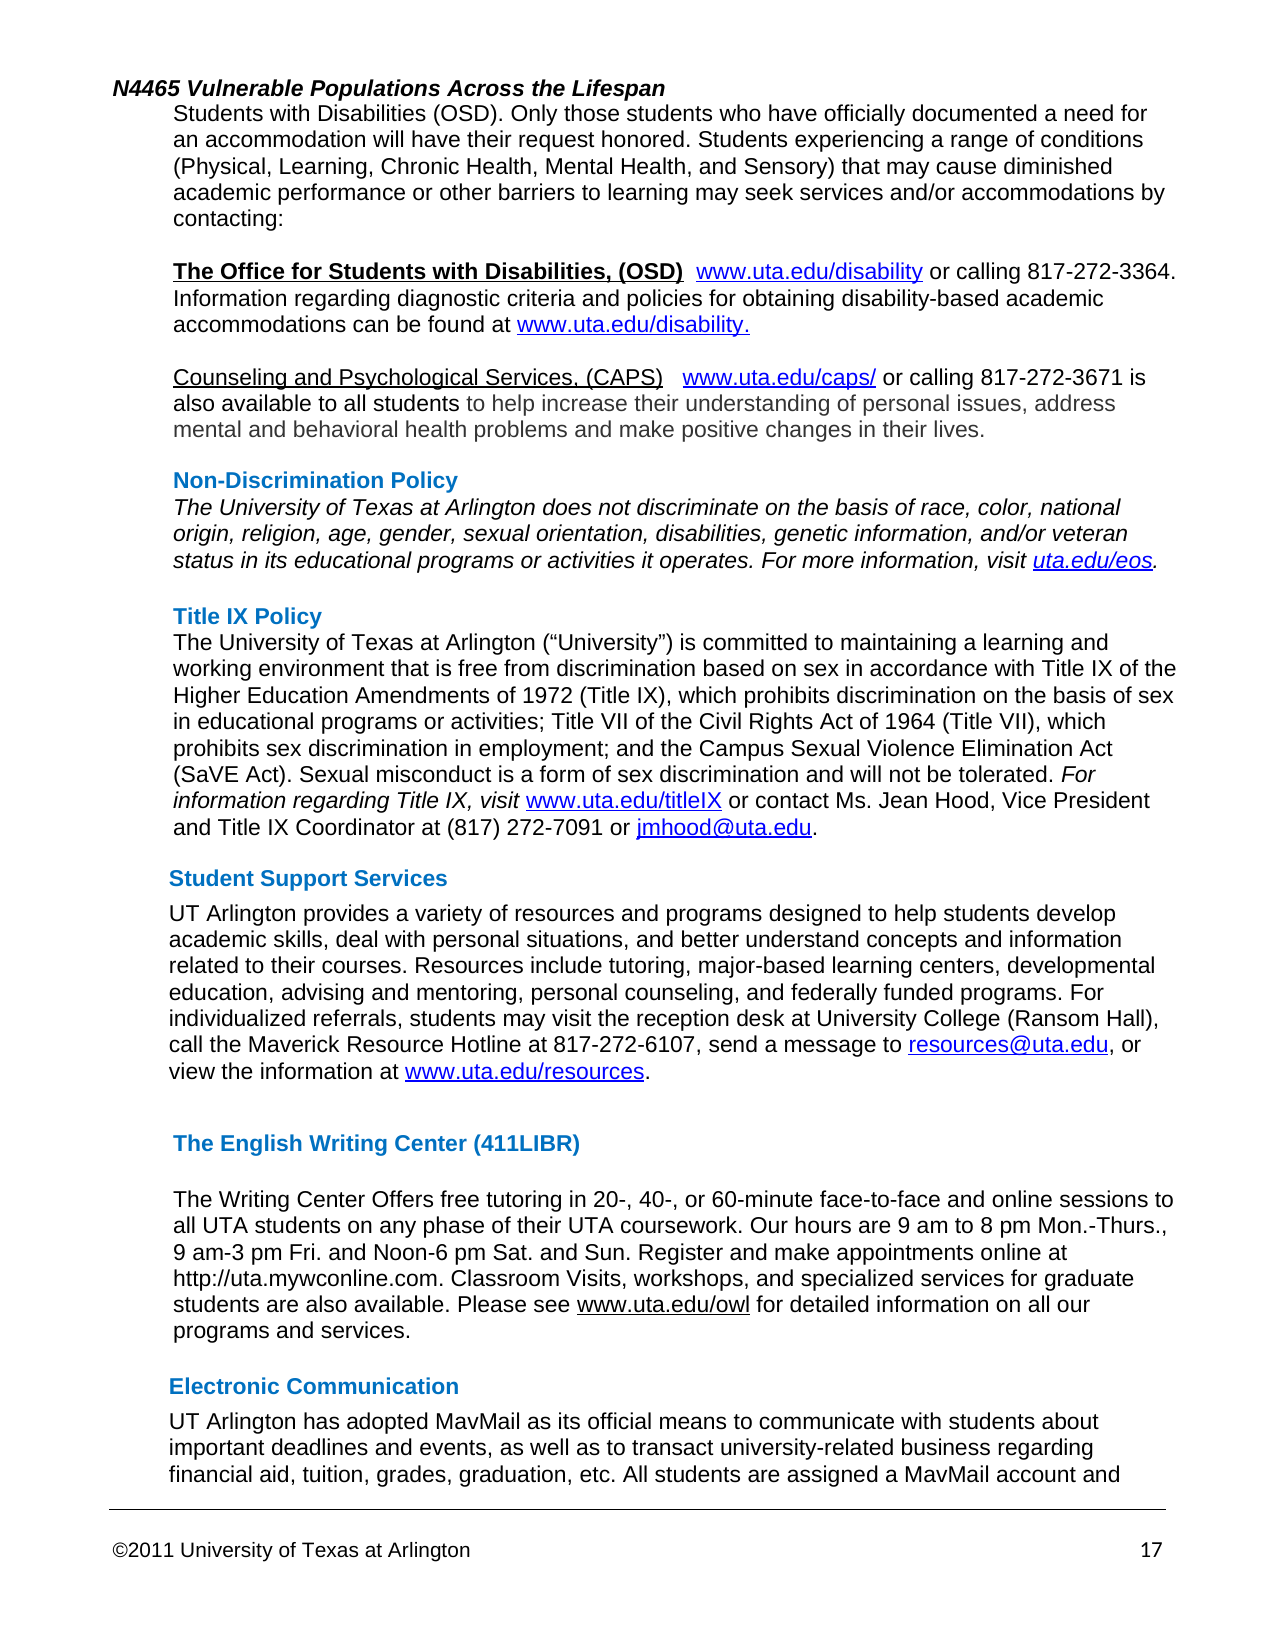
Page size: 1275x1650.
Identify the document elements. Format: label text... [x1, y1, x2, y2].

text The University of Texas at Arlington does not discriminate on the basis of race, color, national origin, religion, age, gender, sexual orientation, disabilities, genetic information, and/or veteran status in its educational programs or activities it operates. For more information, visit uta.edu/eos. [173, 494, 1177, 573]
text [173, 100, 1177, 232]
text The Office for Students with Disabilities, (OSD) www.uta.edu/disability or calling 817-272-3364. Information regarding diagnostic criteria and policies for obtaining disability-based academic accommodations can be found at www.uta.edu/disability. [173, 258, 1177, 337]
text The Writing Center Offers free tutoring in 20-, 40-, or 60-minute face-to-face and online sessions to all UTA students on any phase of their UTA coursework. Our hours are 9 am to 8 pm Mon.-Thurs., 9 am-3 pm Fri. and Noon-6 pm Sat. and Sun. Register and make appointments online at http://uta.mywconline.com. Classroom Visits, workshops, and specialized services for graduate students are also available. Please see www.uta.edu/owl for detailed information on all our programs and services. [173, 1186, 1177, 1344]
subtitle Electronic Communication [169, 1373, 1177, 1399]
text UT Arlington provides a variety of resources and programs designed to help students develop academic skills, deal with personal situations, and better understand concepts and information related to their courses. Resources include tutoring, major-based learning centers, developmental education, advising and mentoring, personal counseling, and federally funded programs. For individualized referrals, students may visit the reception desk at University College (Ransom Hall), call the Maverick Resource Hotline at 817-272-6107, send a message to resources@uta.edu, or view the information at www.uta.edu/resources. [169, 899, 1177, 1084]
text Non-Discrimination Policy [173, 467, 1177, 494]
text Title IX Policy [173, 603, 1177, 629]
text The English Writing Center (411LIBR) [98, 1130, 1177, 1157]
text Counseling and Psychological Services, (CAPS) www.uta.edu/caps/ or calling 817-272-3671 is also available to all students to help increase their understanding of personal issues, address mental and behavioral health problems and make positive changes in their lives. [173, 363, 1177, 443]
subtitle Student Support Services [169, 865, 1177, 891]
text The University of Texas at Arlington (“University”) is committed to maintaining a learning and working environment that is free from discrimination based on sex in accordance with Title IX of the Higher Education Amendments of 1972 (Title IX), which prohibits discrimination on the basis of sex in educational programs or activities; Title VII of the Civil Rights Act of 1964 (Title VII), which prohibits sex discrimination in employment; and the Campus Sexual Violence Elimination Act (SaVE Act). Sexual misconduct is a form of sex discrimination and will not be tolerated. For information regarding Title IX, visit www.uta.edu/titleIX or contact Ms. Jean Hood, Vice President and Title IX Coordinator at (817) 272-7091 or jmhood@uta.edu. [173, 629, 1177, 840]
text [169, 1408, 1159, 1487]
